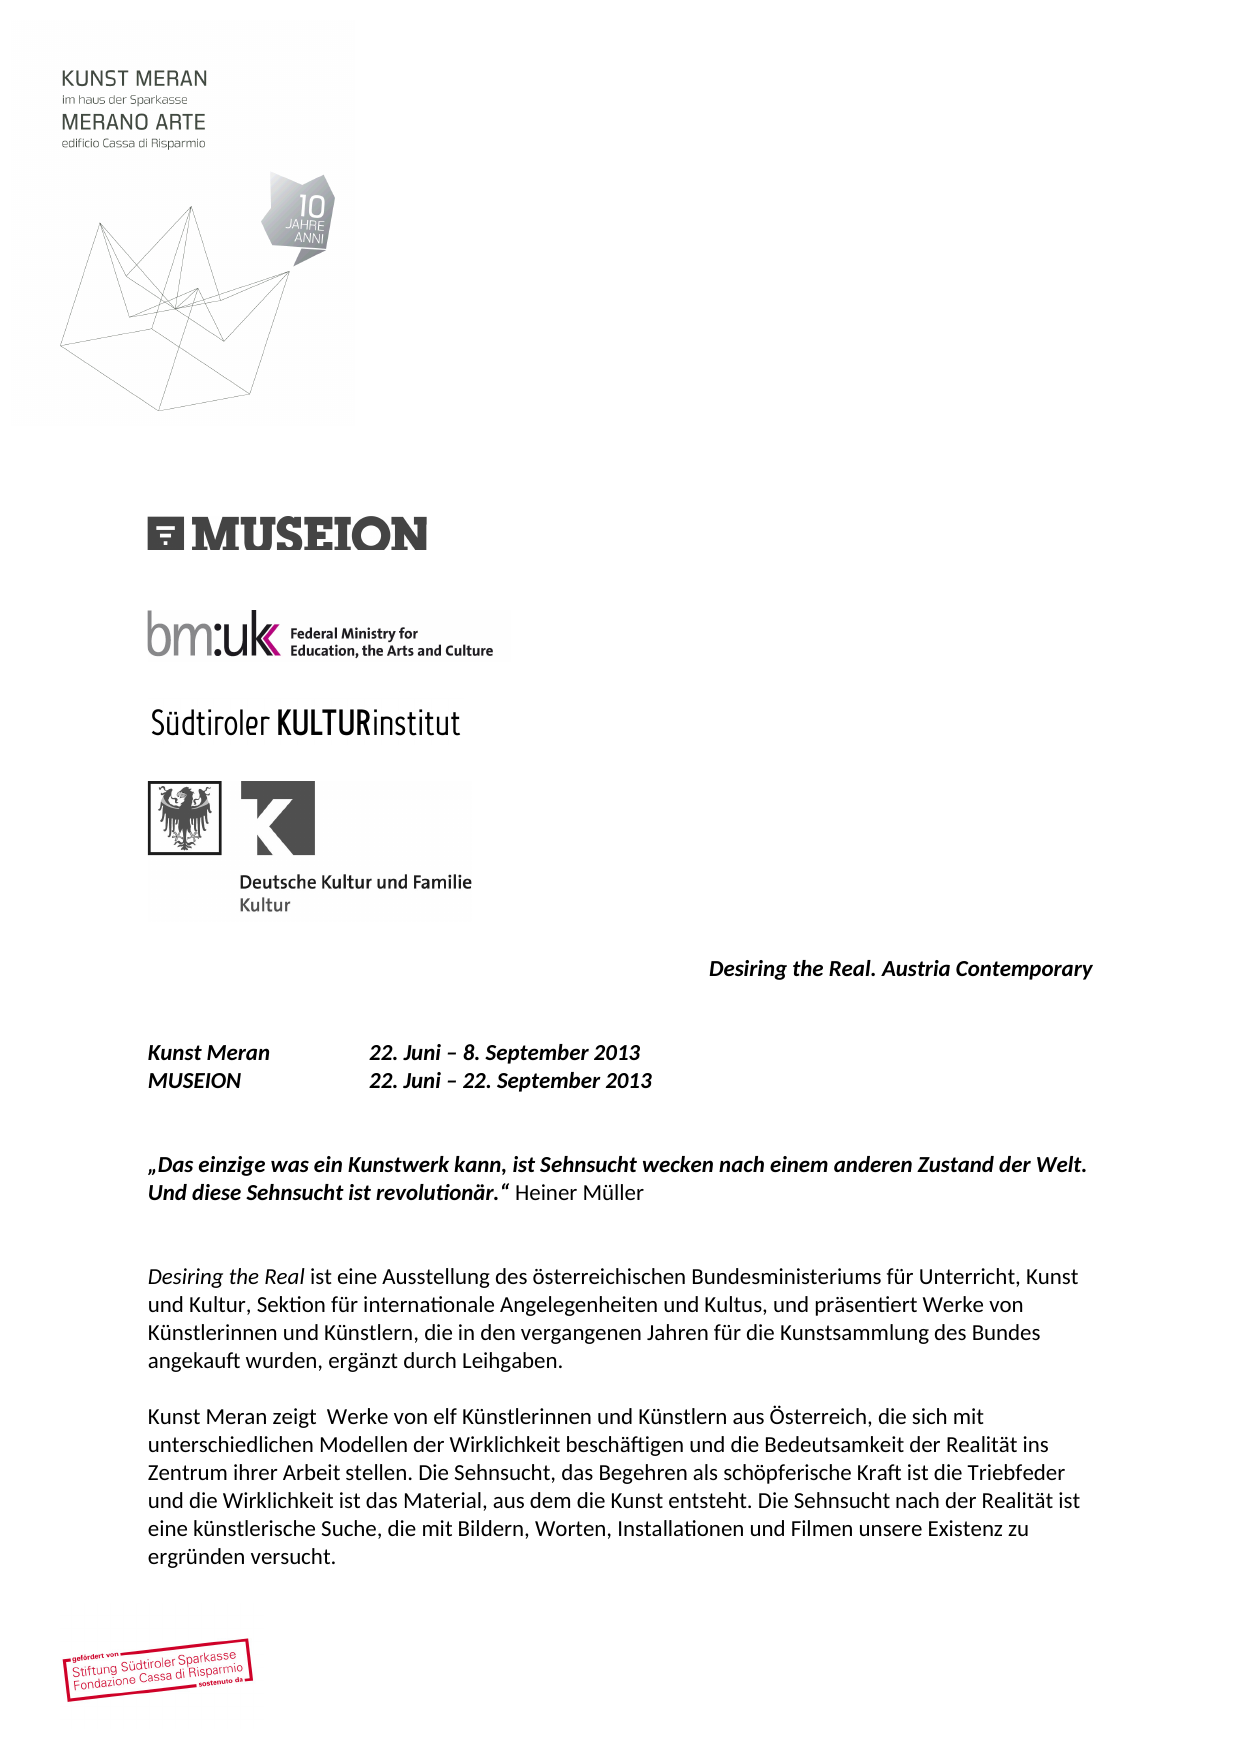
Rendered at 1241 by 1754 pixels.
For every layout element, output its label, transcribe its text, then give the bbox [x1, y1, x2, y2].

text Kunst Meran 22. Juni – 8. September 2013 [148, 1038, 1093, 1066]
text MUSEION 22. Juni – 22. September 2013 [148, 1066, 1093, 1094]
picture [147, 698, 464, 745]
text Kunst Meran zeigt Werke von elf Künstlerinnen und Künstlern aus Österreich, die sich mit unterschiedlichen Modellen der Wirklichkeit beschäftigen und die Bedeutsamkeit der Realität ins Zentrum ihrer Arbeit stellen. Die Sehnsucht, das Begehren als schöpferische Kraft ist die Triebfeder und die Wirklichkeit ist das Material, aus dem die Kunst entsteht. Die Sehnsucht nach der Realität ist eine künstlerische Suche, die mit Bildern, Worten, Installationen und Filmen unsere Existenz zu ergründen versucht. [148, 1402, 1093, 1571]
picture [147, 781, 472, 922]
picture [147, 610, 512, 662]
picture [11, 20, 355, 426]
text Desiring the Real. Austria Contemporary [148, 954, 1093, 982]
picture [59, 1603, 264, 1729]
text „Das einzige was ein Kunstwerk kann, ist Sehnsucht wecken nach einem anderen Zustand der Welt. Und diese Sehnsucht ist revolutionär.“ Heiner Müller [148, 1150, 1093, 1206]
picture [147, 516, 427, 550]
text Desiring the Real ist eine Ausstellung des österreichischen Bundesministeriums für Unterricht, Kunst und Kultur, Sektion für internationale Angelegenheiten und Kultus, und präsentiert Werke von Künstlerinnen und Künstlern, die in den vergangenen Jahren für die Kunstsammlung des Bundes angekauft wurden, ergänzt durch Leihgaben. [148, 1262, 1093, 1374]
